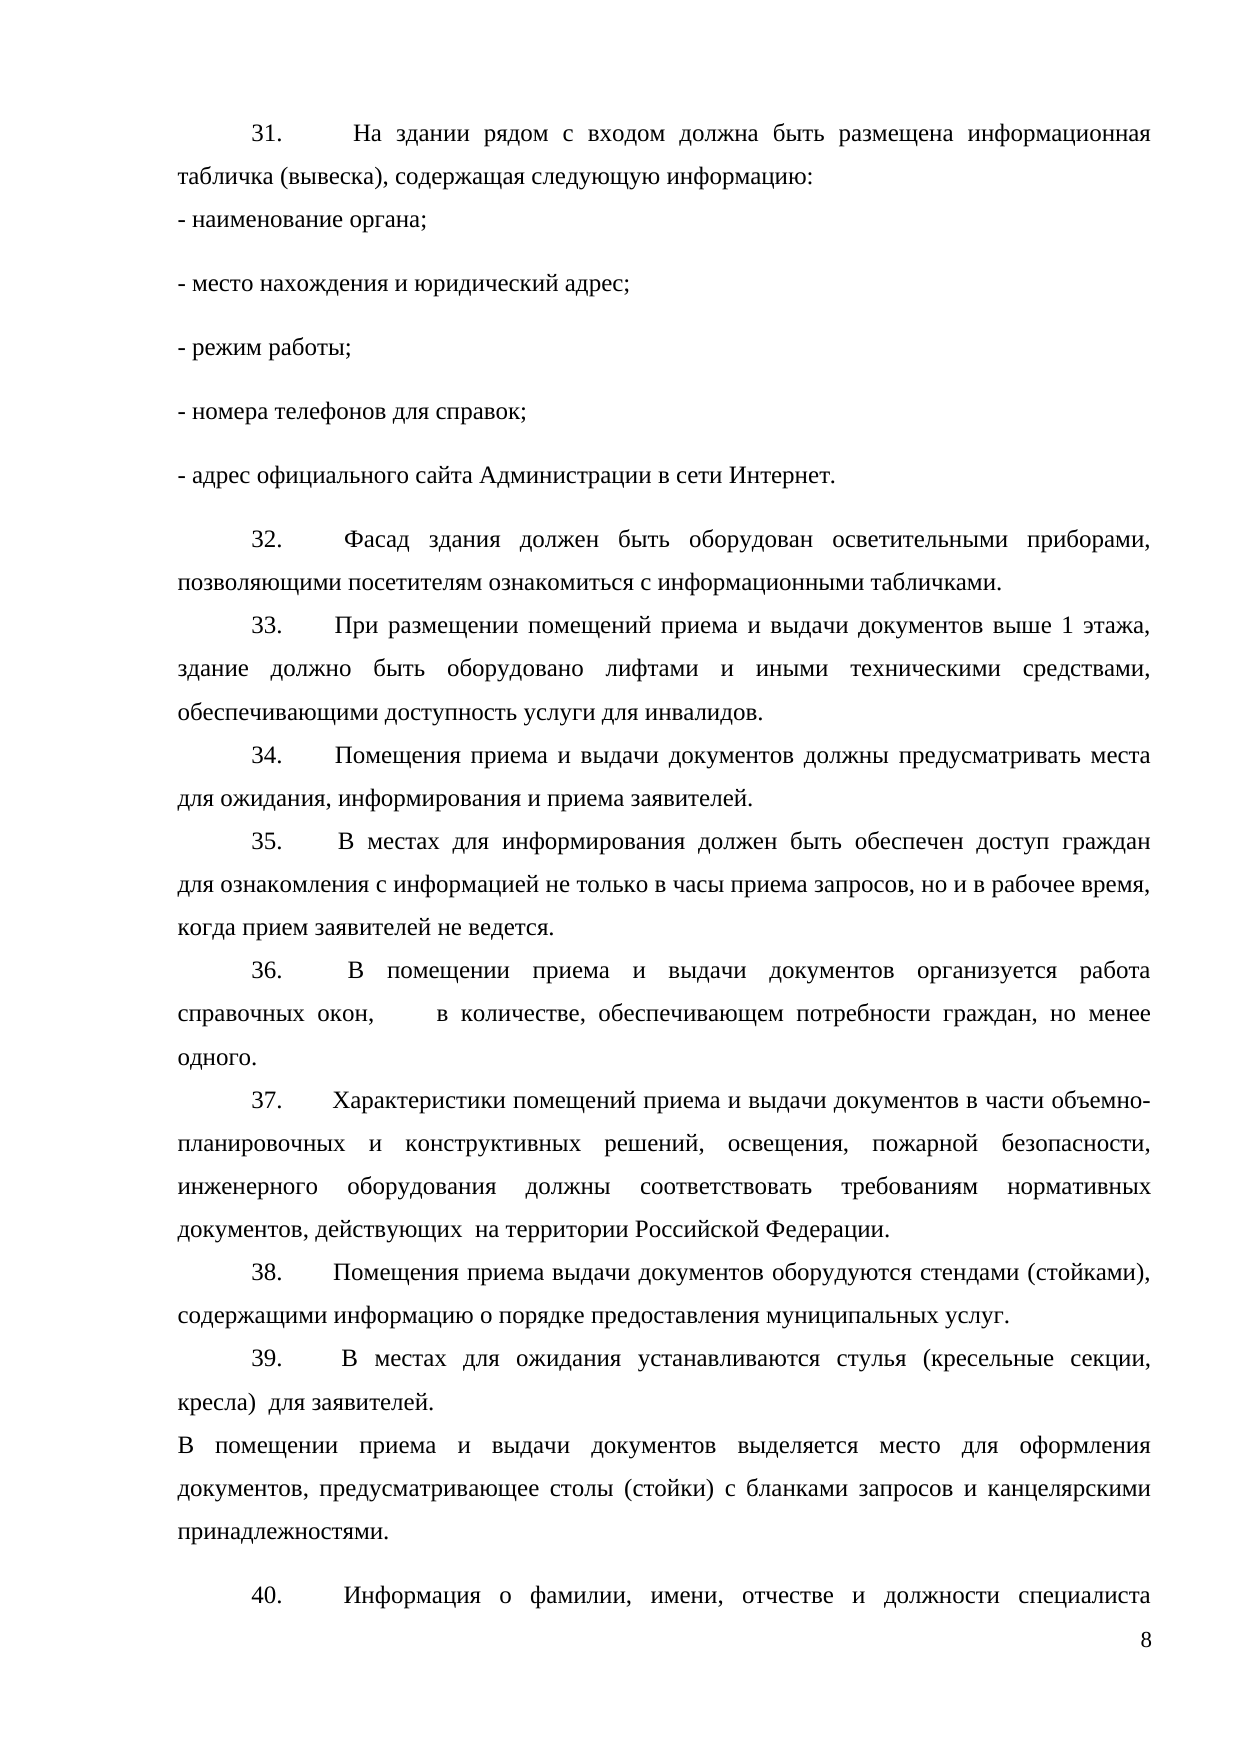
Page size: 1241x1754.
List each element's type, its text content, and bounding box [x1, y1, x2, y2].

list При размещении помещений приема и выдачи документов выше 1 этажа, здание должно быть оборудовано лифтами и иными техническими средствами, обеспечивающими доступность услуги для инвалидов. [177, 610, 1152, 725]
list Фасад здания должен быть оборудован осветительными приборами, позволяющими посетителям ознакомиться с информационными табличками. [177, 524, 1152, 596]
text - режим работы; [177, 332, 1152, 361]
text В помещении приема и выдачи документов выделяется место для оформления документов, предусматривающее столы (стойки) с бланками запросов и канцелярскими принадлежностями. [177, 1430, 1152, 1545]
list В местах для информирования должен быть обеспечен доступ граждан для ознакомления с информацией не только в часы приема запросов, но и в рабочее время, когда прием заявителей не ведется. [177, 826, 1152, 941]
list В помещении приема и выдачи документов организуется работа справочных окон, в количестве, обеспечивающем потребности граждан, но менее одного. [177, 955, 1152, 1070]
list Помещения приема и выдачи документов должны предусматривать места для ожидания, информирования и приема заявителей. [177, 740, 1152, 812]
text - адрес официального сайта Администрации в сети Интернет. [177, 460, 1152, 489]
list Помещения приема выдачи документов оборудуются стендами (стойками), содержащими информацию о порядке предоставления муниципальных услуг. [177, 1257, 1152, 1329]
list На здании рядом с входом должна быть размещена информационная табличка (вывеска), содержащая следующую информацию: [177, 118, 1152, 190]
text - номера телефонов для справок; [177, 396, 1152, 425]
text - место нахождения и юридический адрес; [177, 268, 1152, 297]
list В местах для ожидания устанавливаются стулья (кресельные секции, кресла) для заявителей. [177, 1343, 1152, 1415]
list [177, 1580, 1152, 1609]
text - наименование органа; [177, 204, 1152, 233]
list Характеристики помещений приема и выдачи документов в части объемно-планировочных и конструктивных решений, освещения, пожарной безопасности, инженерного оборудования должны соответствовать требованиям нормативных документов, действующих на территории Российской Федерации. [177, 1085, 1152, 1243]
